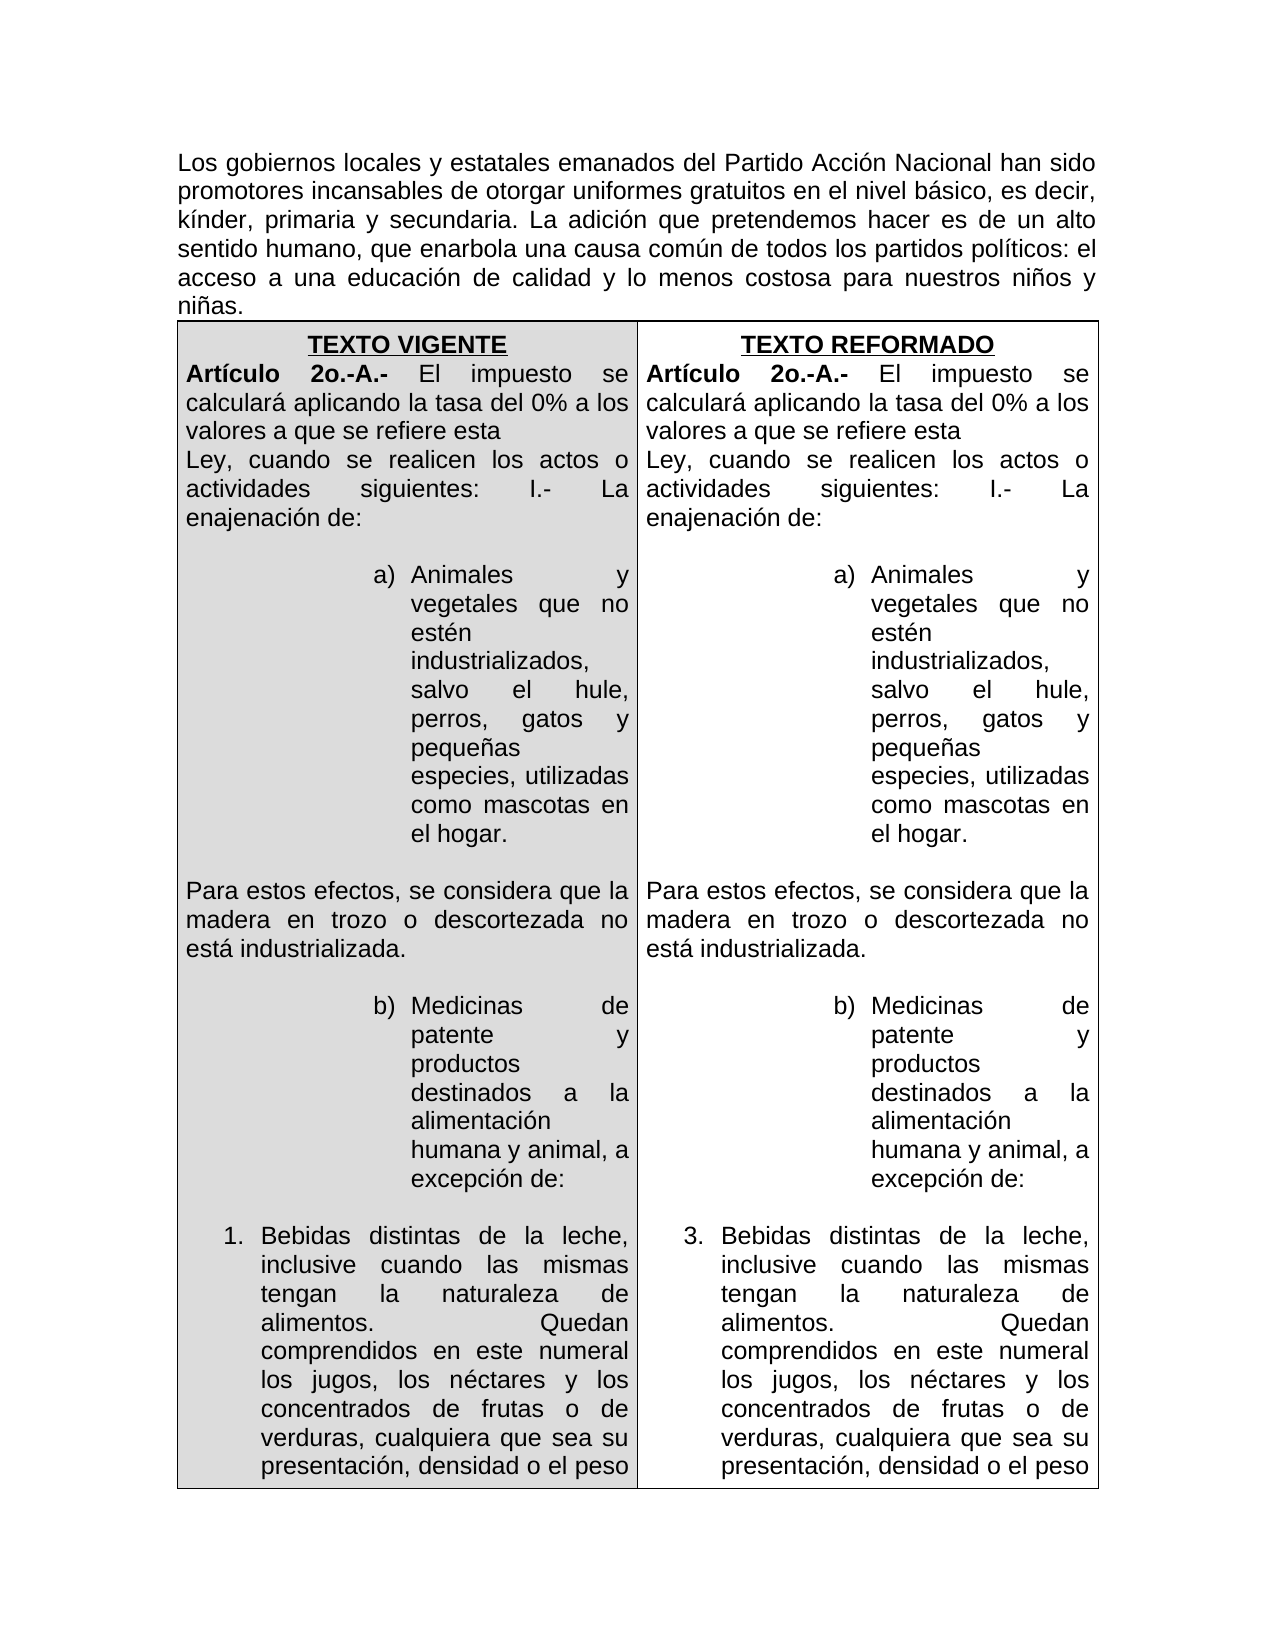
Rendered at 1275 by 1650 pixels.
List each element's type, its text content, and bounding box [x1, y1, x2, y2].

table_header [638, 322, 1098, 1488]
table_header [178, 322, 637, 1488]
text Los gobiernos locales y estatales emanados del Partido Acción Nacional han sido promotores incansables de otorgar uniformes gratuitos en el nivel básico, es decir, kínder, primaria y secundaria. La adición que pretendemos hacer es de un alto sentido humano, que enarbola una causa común de todos los partidos políticos: el acceso a una educación de calidad y lo menos costosa para nuestros niños y niñas. [177, 148, 1098, 320]
